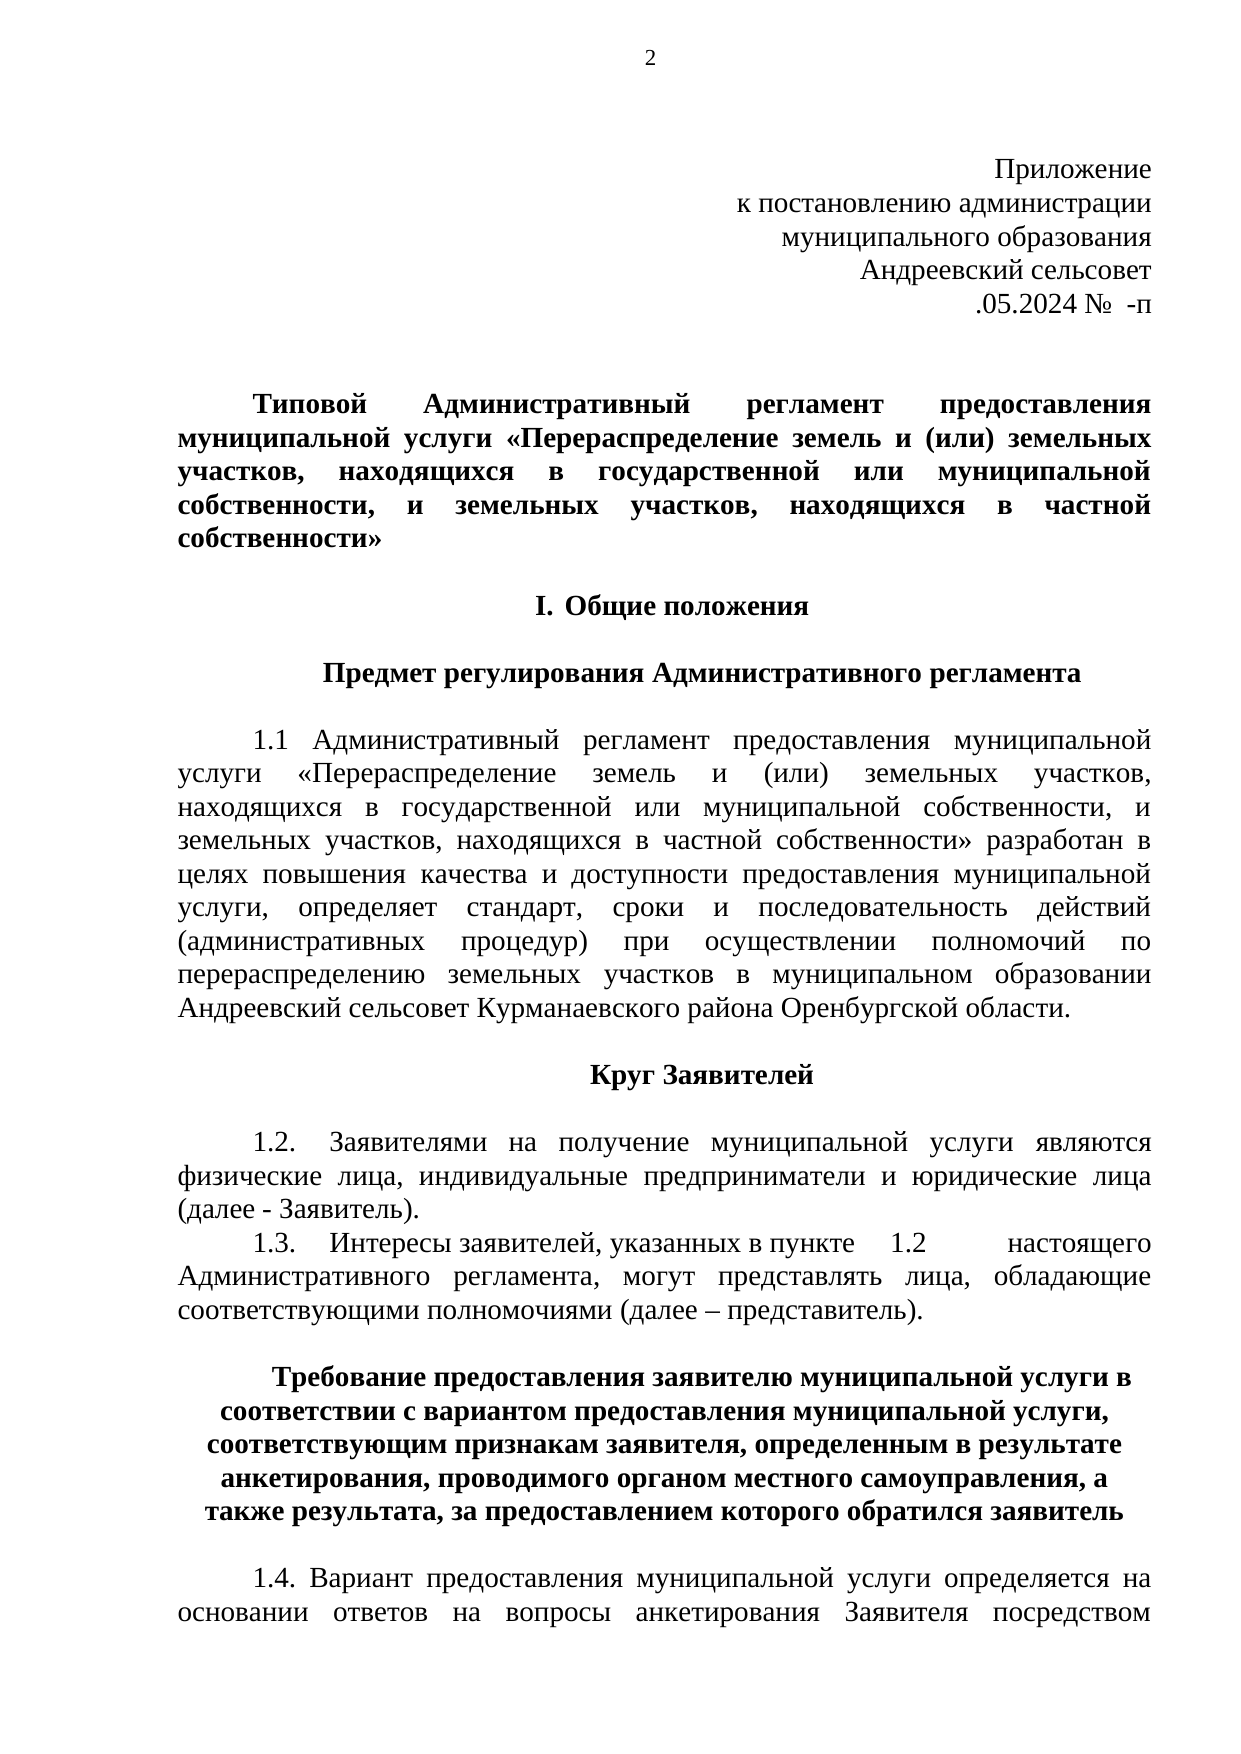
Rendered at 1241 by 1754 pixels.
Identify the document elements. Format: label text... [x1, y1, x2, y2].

list Интересы заявителей, указанных в пункте 1.2 настоящего Административного регламента, могут представлять лица, обладающие соответствующими полномочиями (далее – представитель). [177, 1225, 1152, 1326]
subtitle Общие положения [192, 588, 1152, 621]
text .05.2024 № -п [177, 286, 1152, 319]
subtitle Круг Заявителей [177, 1057, 1152, 1091]
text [177, 1560, 1152, 1627]
text муниципального образования [177, 219, 1152, 252]
text Предмет регулирования Административного регламента [177, 655, 1152, 688]
text к постановлению администрации [177, 185, 1152, 219]
subtitle Типовой Административный регламент предоставления муниципальной услуги «Перераспределение земель и (или) земельных участков, находящихся в государственной или муниципальной собственности, и земельных участков, находящихся в частной собственности» [177, 386, 1152, 554]
list Заявителями на получение муниципальной услуги являются физические лица, индивидуальные предприниматели и юридические лица (далее - Заявитель). [177, 1124, 1152, 1225]
text 1.1 Административный регламент предоставления муниципальной услуги «Перераспределение земель и (или) земельных участков, находящихся в государственной или муниципальной собственности, и земельных участков, находящихся в частной собственности» разработан в целях повышения качества и доступности предоставления муниципальной услуги, определяет стандарт, сроки и последовательность действий (административных процедур) при осуществлении полномочий по перераспределению земельных участков в муниципальном образовании Андреевский сельсовет Курманаевского района Оренбургской области. [177, 722, 1152, 1024]
text Андреевский сельсовет [177, 252, 1152, 286]
text Требование предоставления заявителю муниципальной услуги в соответствии с вариантом предоставления муниципальной услуги, соответствующим признакам заявителя, определенным в результате анкетирования, проводимого органом местного самоуправления, а также результата, за предоставлением которого обратился заявитель [177, 1359, 1152, 1527]
text Приложение [177, 152, 1152, 185]
